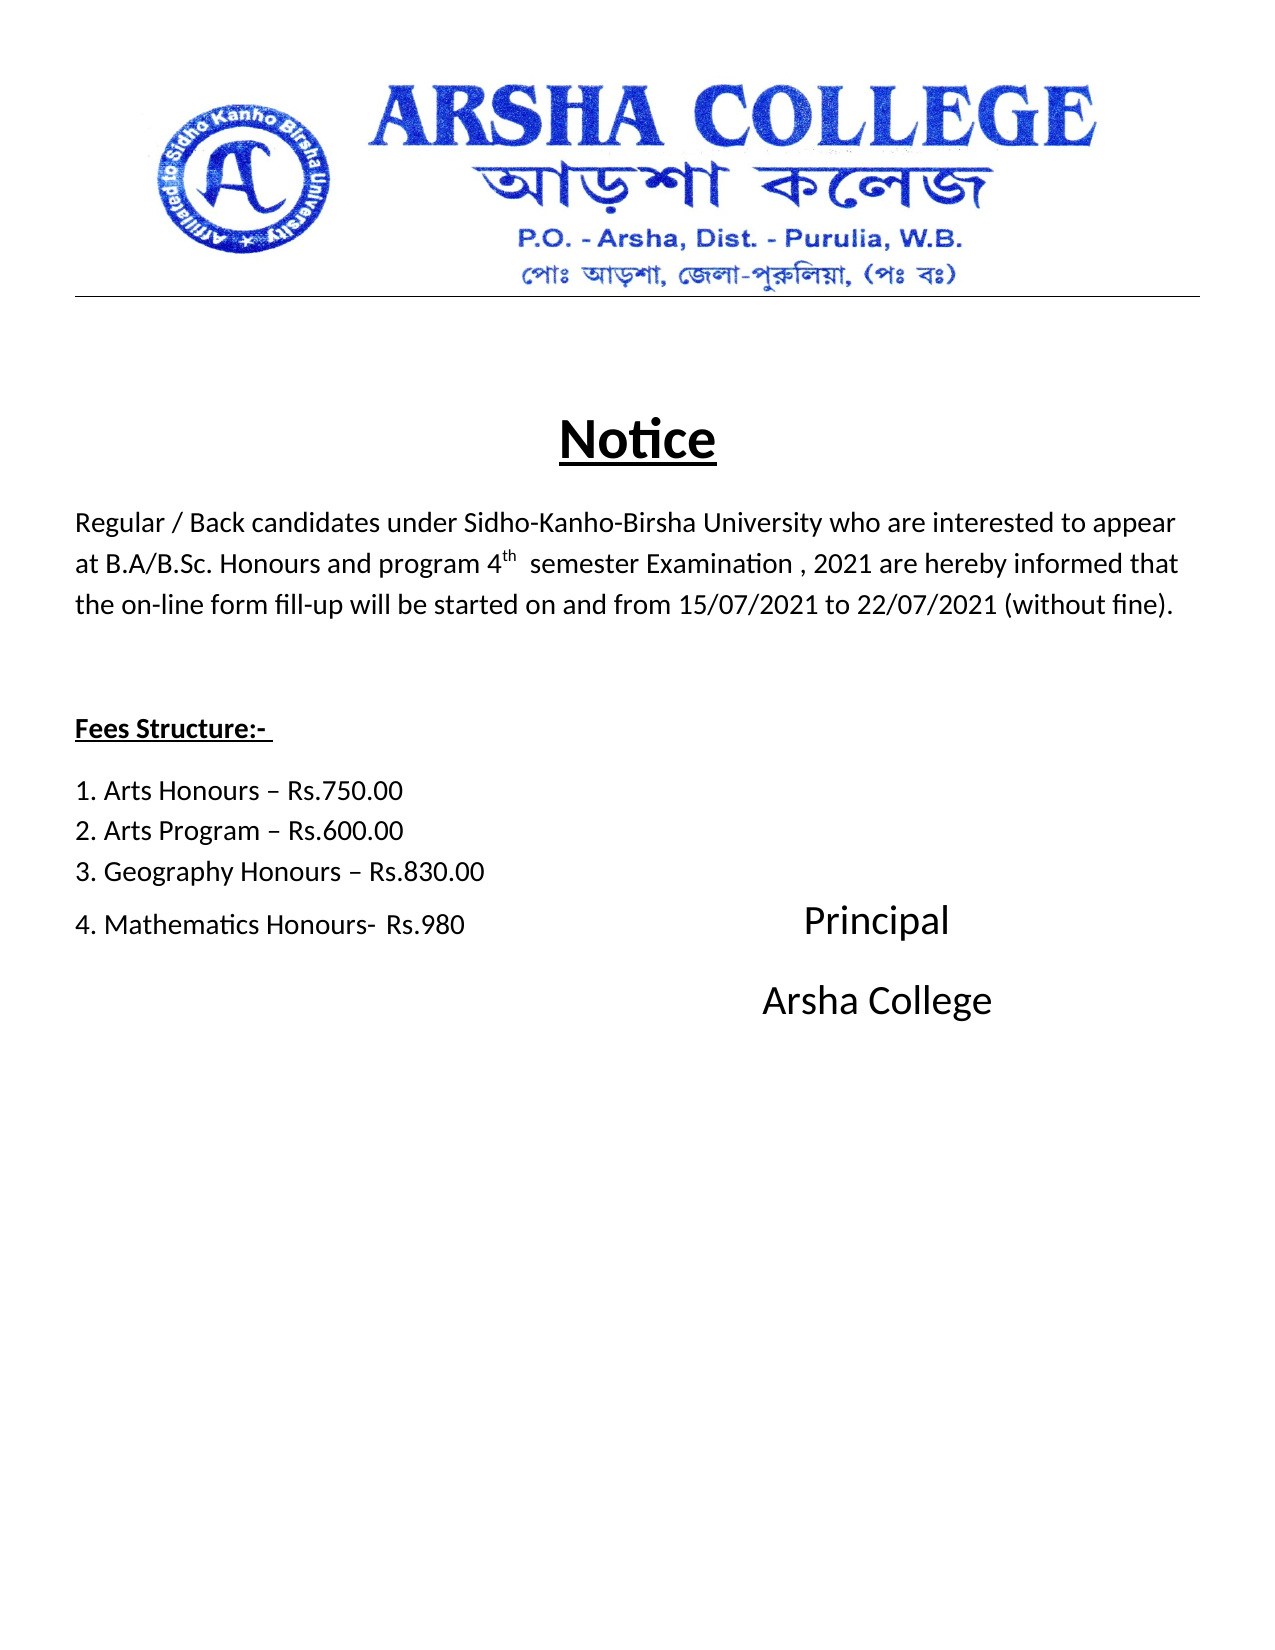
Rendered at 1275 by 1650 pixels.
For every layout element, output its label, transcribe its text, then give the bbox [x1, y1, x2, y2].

text Notice [75, 402, 1200, 473]
text Fees Structure:- [75, 710, 1200, 745]
text Arsha College [75, 974, 1200, 1024]
picture [136, 75, 1139, 294]
text Regular / Back candidates under Sidho-Kanho-Birsha University who are interested to appear at B.A/B.Sc. Honours and program 4th semester Examination , 2021 are hereby informed that the on-line form fill-up will be started on and from 15/07/2021 to 22/07/2021 (without fine). [75, 504, 1200, 622]
text 4. Mathematics Honours- Rs.980 Principal [75, 894, 1200, 945]
text 3. Geography Honours – Rs.830.00 [75, 853, 1200, 889]
text 2. Arts Program – Rs.600.00 [75, 812, 1200, 848]
text 1. Arts Honours – Rs.750.00 [75, 772, 1200, 807]
